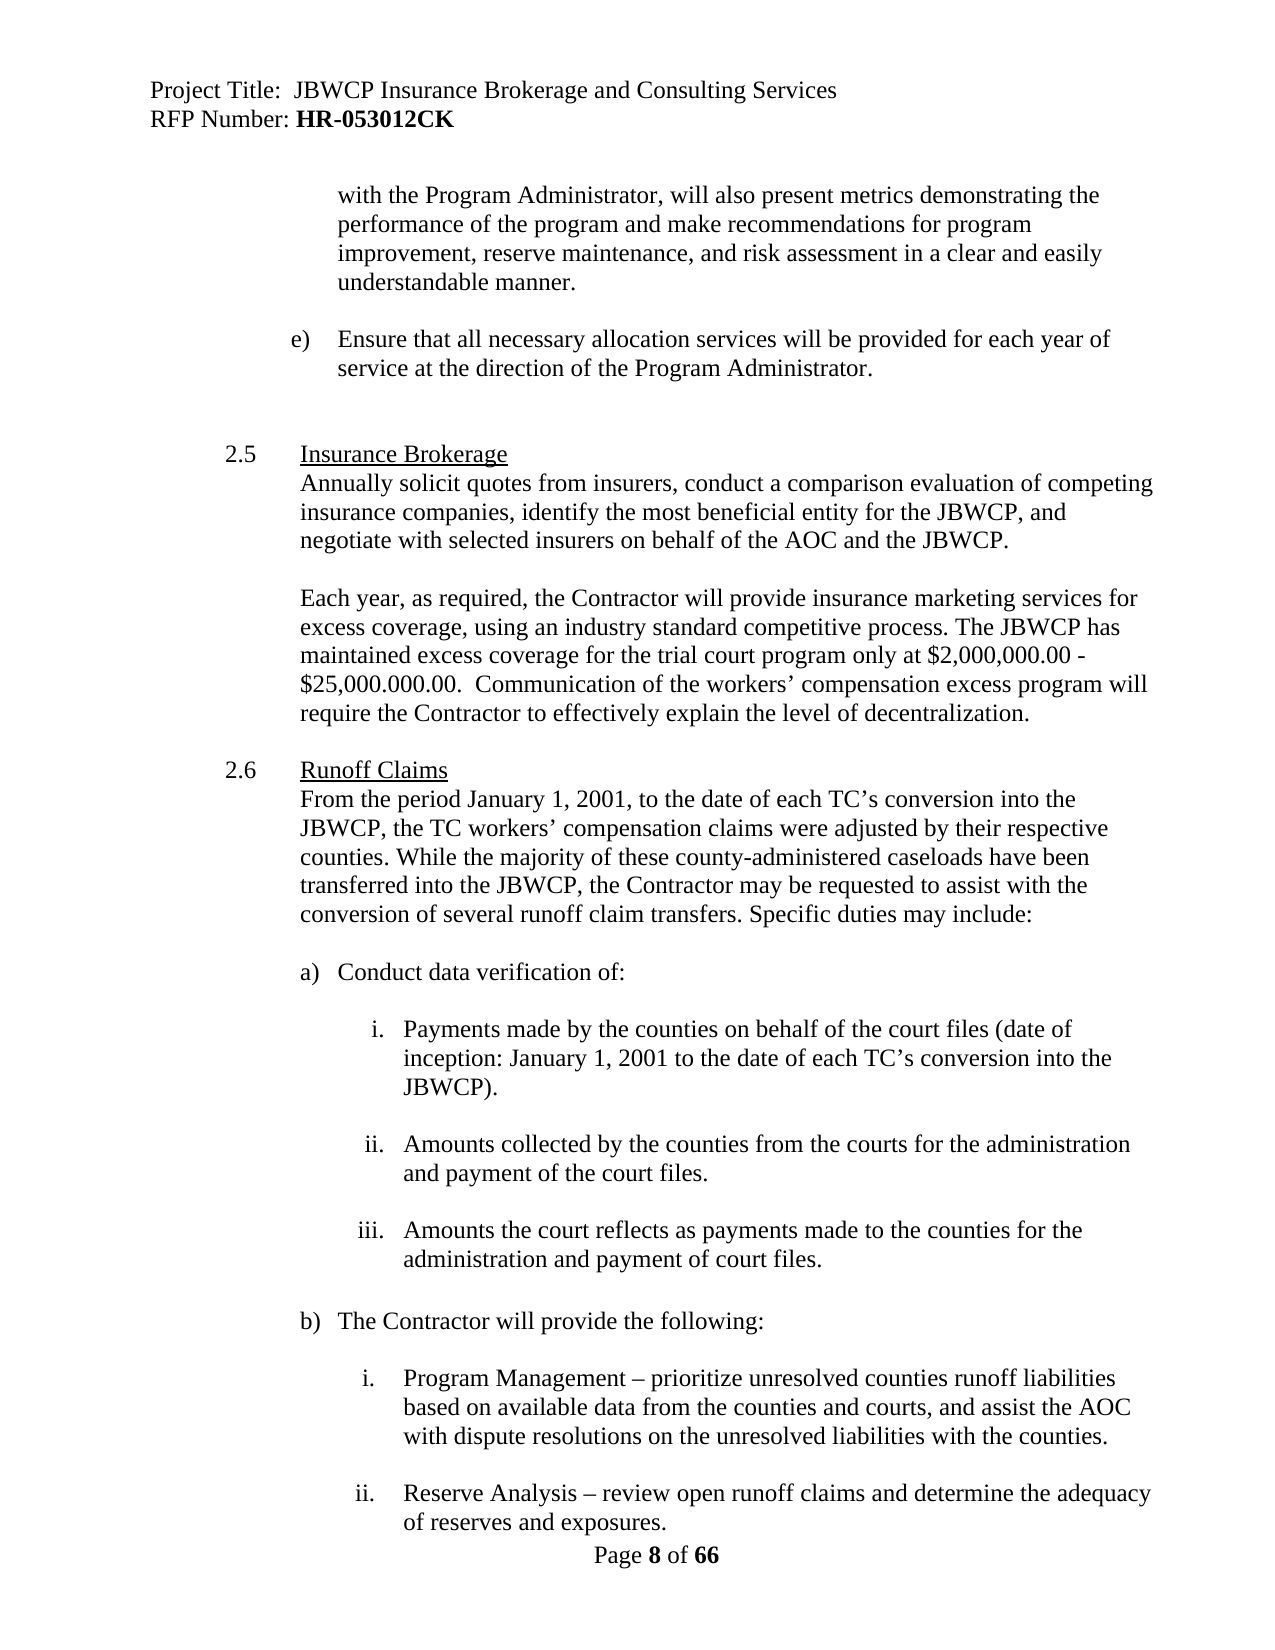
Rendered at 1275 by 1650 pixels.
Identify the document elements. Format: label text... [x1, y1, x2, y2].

list Insurance Brokerage [225, 439, 1162, 468]
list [291, 180, 1162, 295]
list Amounts collected by the counties from the courts for the administration and payment of the court files. [384, 1129, 1162, 1187]
list Ensure that all necessary allocation services will be provided for each year of service at the direction of the Program Administrator. [291, 324, 1162, 382]
list Amounts the court reflects as payments made to the counties for the administration and payment of court files. [384, 1215, 1162, 1273]
list The Contractor will provide the following: [300, 1306, 1162, 1335]
list Reserve Analysis – review open runoff claims and determine the adequacy of reserves and exposures. [375, 1478, 1162, 1536]
list Program Management – prioritize unresolved counties runoff liabilities based on available data from the counties and courts, and assist the AOC with dispute resolutions on the unresolved liabilities with the counties. [375, 1363, 1162, 1450]
list Annually solicit quotes from insurers, conduct a comparison evaluation of competing insurance companies, identify the most beneficial entity for the JBWCP, and negotiate with selected insurers on behalf of the AOC and the JBWCP. Each year, as required, the Contractor will provide insurance marketing services for excess coverage, using an industry standard competitive process. The JBWCP has maintained excess coverage for the trial court program only at $2,000,000.00 - $25,000.000.00. Communication of the workers’ compensation excess program will require the Contractor to effectively explain the level of decentralization. [300, 468, 1162, 727]
list From the period January 1, 2001, to the date of each TC’s conversion into the JBWCP, the TC workers’ compensation claims were adjusted by their respective counties. While the majority of these county-administered caseloads have been transferred into the JBWCP, the Contractor may be requested to assist with the conversion of several runoff claim transfers. Specific duties may include: [300, 784, 1162, 928]
list Payments made by the counties on behalf of the court files (date of inception: January 1, 2001 to the date of each TC’s conversion into the JBWCP). [384, 1014, 1162, 1100]
list Conduct data verification of: [300, 957, 1162, 985]
list Runoff Claims [225, 755, 1162, 784]
